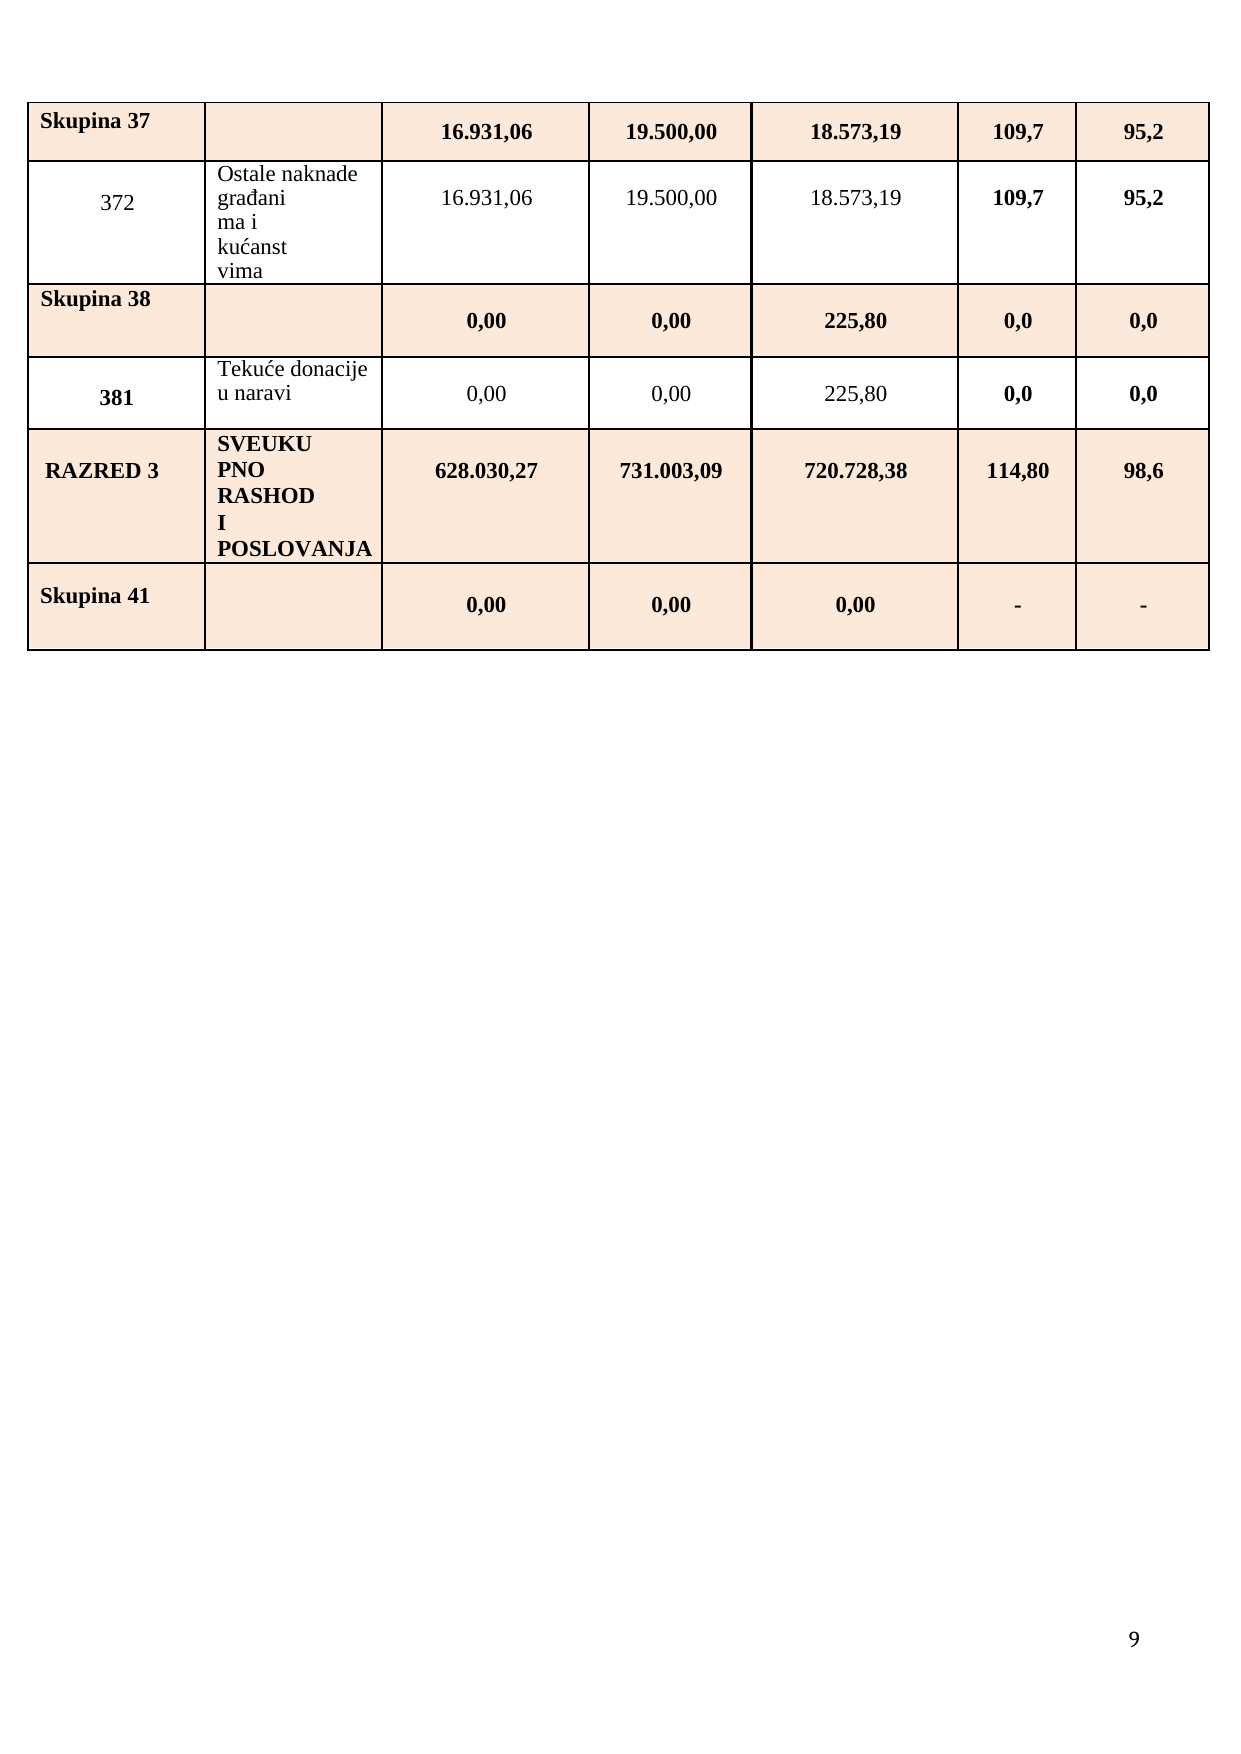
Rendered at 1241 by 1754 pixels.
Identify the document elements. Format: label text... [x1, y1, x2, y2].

table_cell 372 [29, 162, 204, 283]
table_cell [206, 285, 381, 356]
table_cell 0,0 [1077, 285, 1208, 356]
table_cell Tekuće donacije u naravi [206, 358, 381, 428]
table_cell 109,7 [959, 103, 1075, 160]
table_cell 225,80 [753, 358, 957, 428]
table_cell 0,00 [590, 564, 750, 648]
table_cell 95,2 [1077, 103, 1208, 160]
table_cell Skupina 38 [29, 285, 204, 356]
table_cell 19.500,00 [590, 162, 750, 283]
table_cell 16.931,06 [383, 162, 588, 283]
table_cell 0,00 [590, 358, 750, 428]
table_cell 0,00 [383, 564, 588, 648]
table_cell [206, 103, 381, 160]
table_cell Skupina 41 [29, 564, 204, 648]
table_cell 0,00 [590, 285, 750, 356]
table_cell - [959, 564, 1075, 648]
table_cell 109,7 [959, 162, 1075, 283]
table_cell 0,0 [1077, 358, 1208, 428]
table_cell 628.030,27 [383, 430, 588, 562]
table_cell 114,80 [959, 430, 1075, 562]
table_cell 225,80 [753, 285, 957, 356]
table_cell - [1077, 564, 1208, 648]
table_cell 0,00 [383, 358, 588, 428]
table_cell Ostale naknade građanima i kućanstvima [206, 162, 381, 283]
table_cell 18.573,19 [753, 162, 957, 283]
table_cell 0,00 [383, 285, 588, 356]
table_cell 720.728,38 [753, 430, 957, 562]
table_cell 16.931,06 [383, 103, 588, 160]
table_cell Skupina 37 [29, 103, 204, 160]
table_cell RAZRED 3 [29, 430, 204, 562]
table_cell 0,00 [753, 564, 957, 648]
table_cell 731.003,09 [590, 430, 750, 562]
table_cell 98,6 [1077, 430, 1208, 562]
table_cell [206, 564, 381, 648]
table_cell 95,2 [1077, 162, 1208, 283]
table_cell 19.500,00 [590, 103, 750, 160]
table_cell 381 [29, 358, 204, 428]
table_cell 0,0 [959, 358, 1075, 428]
table_cell 18.573,19 [753, 103, 957, 160]
table_cell 0,0 [959, 285, 1075, 356]
table_cell SVEUKUPNO RASHODI POSLOVANJA [206, 430, 381, 562]
